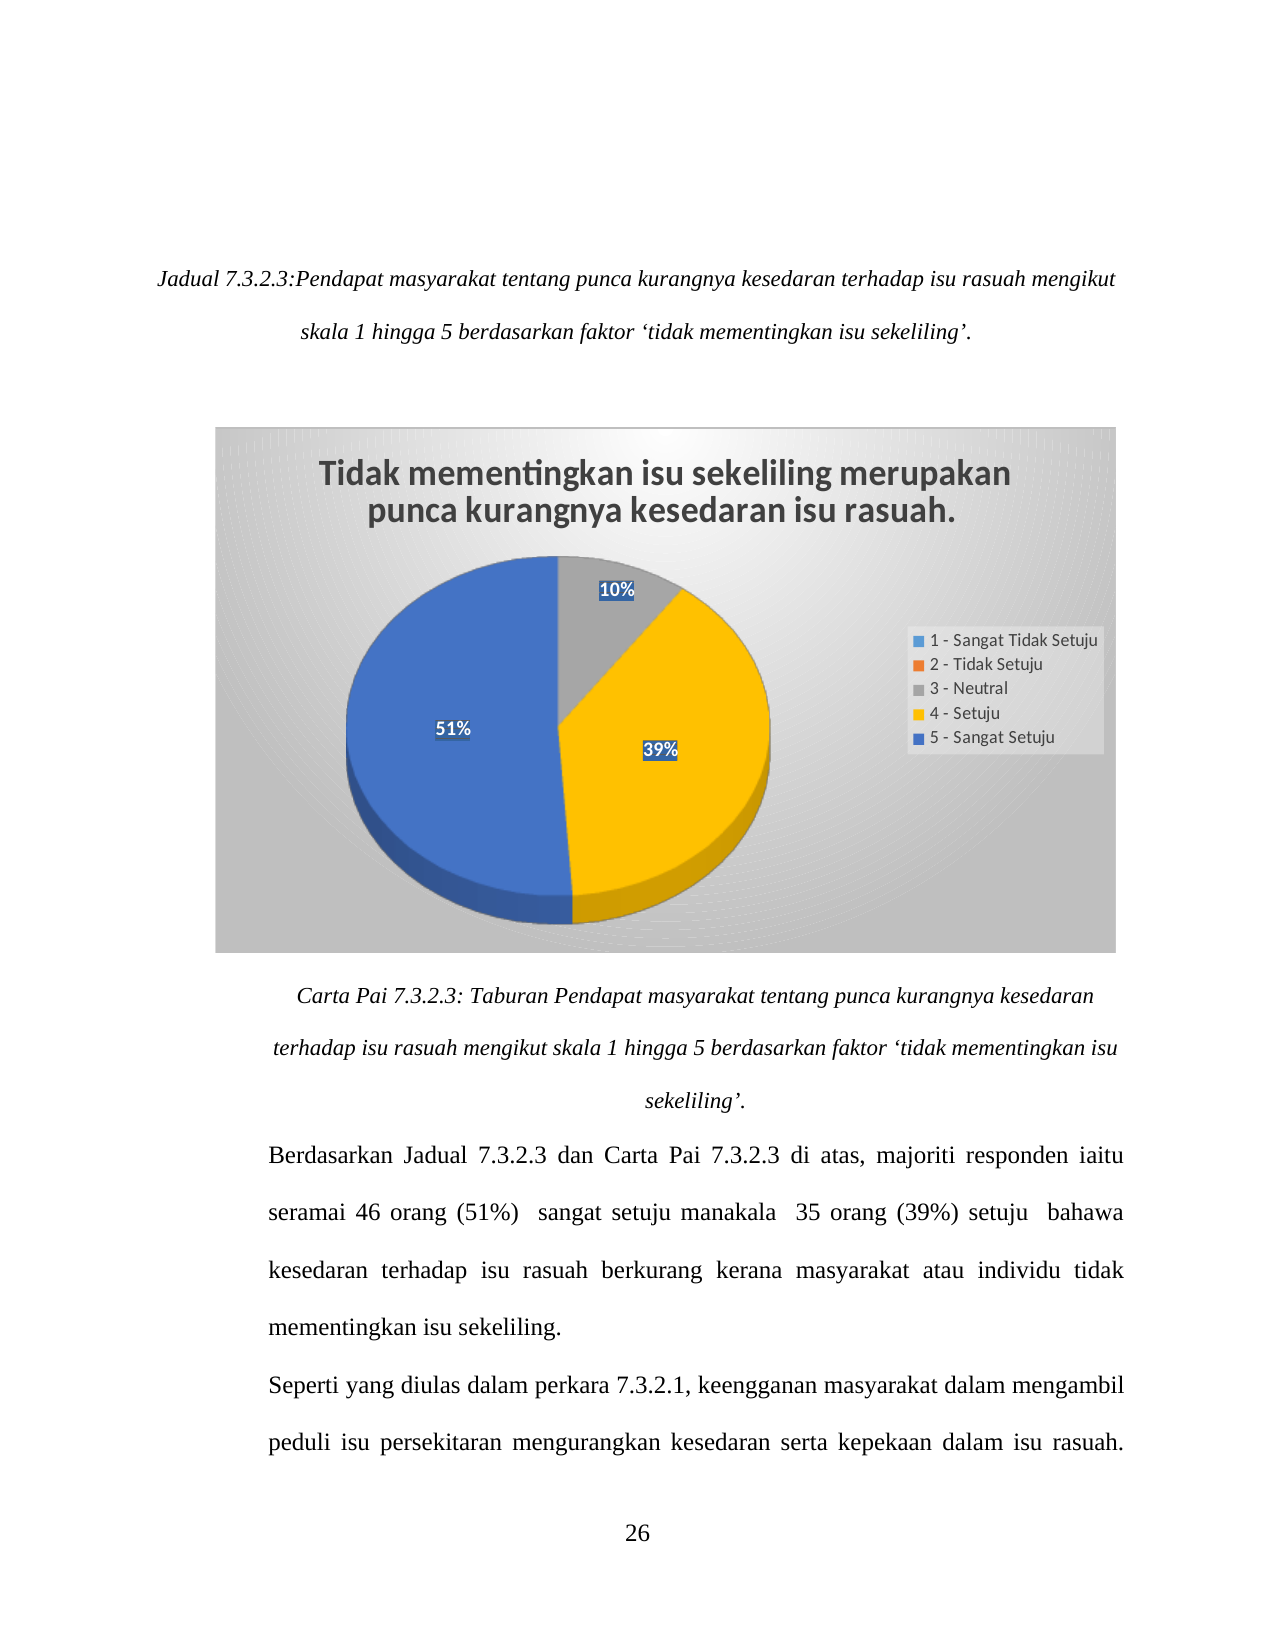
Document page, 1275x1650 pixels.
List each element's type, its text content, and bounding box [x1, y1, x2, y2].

text Berdasarkan Jadual 7.3.2.3 dan Carta Pai 7.3.2.3 di atas, majoriti responden iaitu seramai 46 orang (51%) sangat setuju manakala 35 orang (39%) setuju bahawa kesedaran terhadap isu rasuah berkurang kerana masyarakat atau individu tidak mementingkan isu sekeliling. [268, 1140, 1125, 1341]
text Jadual 7.3.2.3:Pendapat masyarakat tentang punca kurangnya kesedaran terhadap isu rasuah mengikut skala 1 hingga 5 berdasarkan faktor ‘tidak mementingkan isu sekeliling’. [150, 265, 1125, 344]
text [268, 1370, 1125, 1456]
text Carta Pai 7.3.2.3: Taburan Pendapat masyarakat tentang punca kurangnya kesedaran terhadap isu rasuah mengikut skala 1 hingga 5 berdasarkan faktor ‘tidak mementingkan isu sekeliling’. [268, 982, 1125, 1113]
